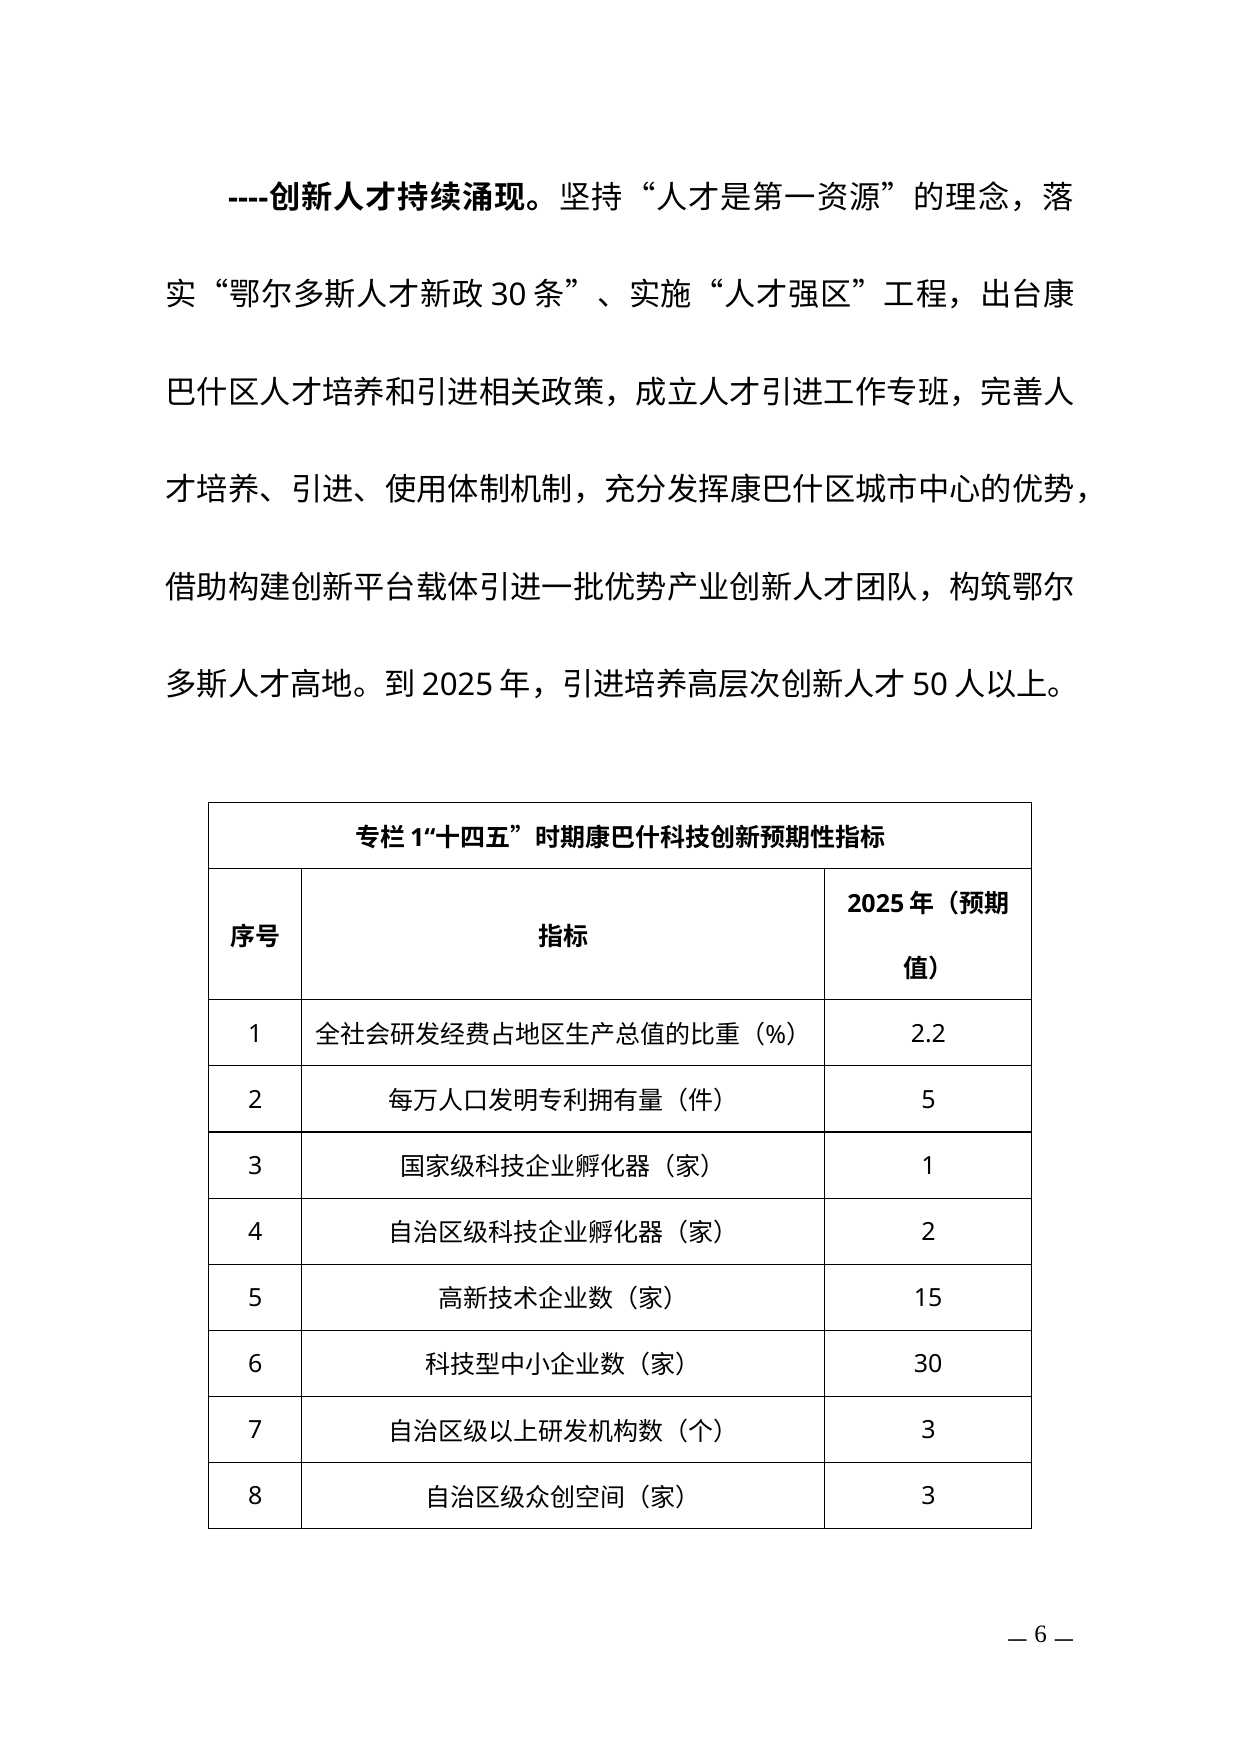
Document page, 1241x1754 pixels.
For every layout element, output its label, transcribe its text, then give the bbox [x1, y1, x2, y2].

table_cell 5 [825, 1066, 1031, 1131]
table_cell 6 [209, 1331, 301, 1396]
table_cell 自治区级科技企业孵化器（家） [302, 1199, 824, 1263]
table_cell 指标 [302, 869, 824, 999]
table_cell 科技型中小企业数（家） [302, 1331, 824, 1396]
table_cell 3 [209, 1133, 301, 1197]
table_cell 5 [209, 1265, 301, 1329]
table_cell 8 [209, 1463, 301, 1528]
table_cell 自治区级众创空间（家） [302, 1463, 824, 1528]
table_cell 3 [825, 1463, 1031, 1528]
table_header 专栏1“十四五”时期康巴什科技创新预期性指标 [209, 803, 1031, 868]
table_cell 2 [209, 1066, 301, 1131]
table_cell 国家级科技企业孵化器（家） [302, 1133, 824, 1197]
table_cell 全社会研发经费占地区生产总值的比重（%） [302, 1000, 824, 1065]
table_cell 2.2 [825, 1000, 1031, 1065]
table_cell 1 [209, 1000, 301, 1065]
table_cell 自治区级以上研发机构数（个） [302, 1397, 824, 1462]
text ----创新人才持续涌现。坚持“人才是第一资源”的理念，落实“鄂尔多斯人才新政30条”、实施“人才强区”工程，出台康巴什区人才培养和引进相关政策，成立人才引进工作专班，完善人才培养、引进、使用体制机制，充分发挥康巴什区城市中心的优势，借助构建创新平台载体引进一批优势产业创新人才团队，构筑鄂尔多斯人才高地。到2025年，引进培养高层次创新人才50人以上。 [165, 162, 1075, 714]
table_cell 30 [825, 1331, 1031, 1396]
table_cell 4 [209, 1199, 301, 1263]
table_cell 7 [209, 1397, 301, 1462]
table_cell 每万人口发明专利拥有量（件） [302, 1066, 824, 1131]
table_cell 高新技术企业数（家） [302, 1265, 824, 1329]
table_cell 2 [825, 1199, 1031, 1263]
table_cell 3 [825, 1397, 1031, 1462]
table_cell 15 [825, 1265, 1031, 1329]
table_cell 2025年（预期值） [825, 869, 1031, 999]
table_cell 1 [825, 1133, 1031, 1197]
table_cell 序号 [209, 869, 301, 999]
